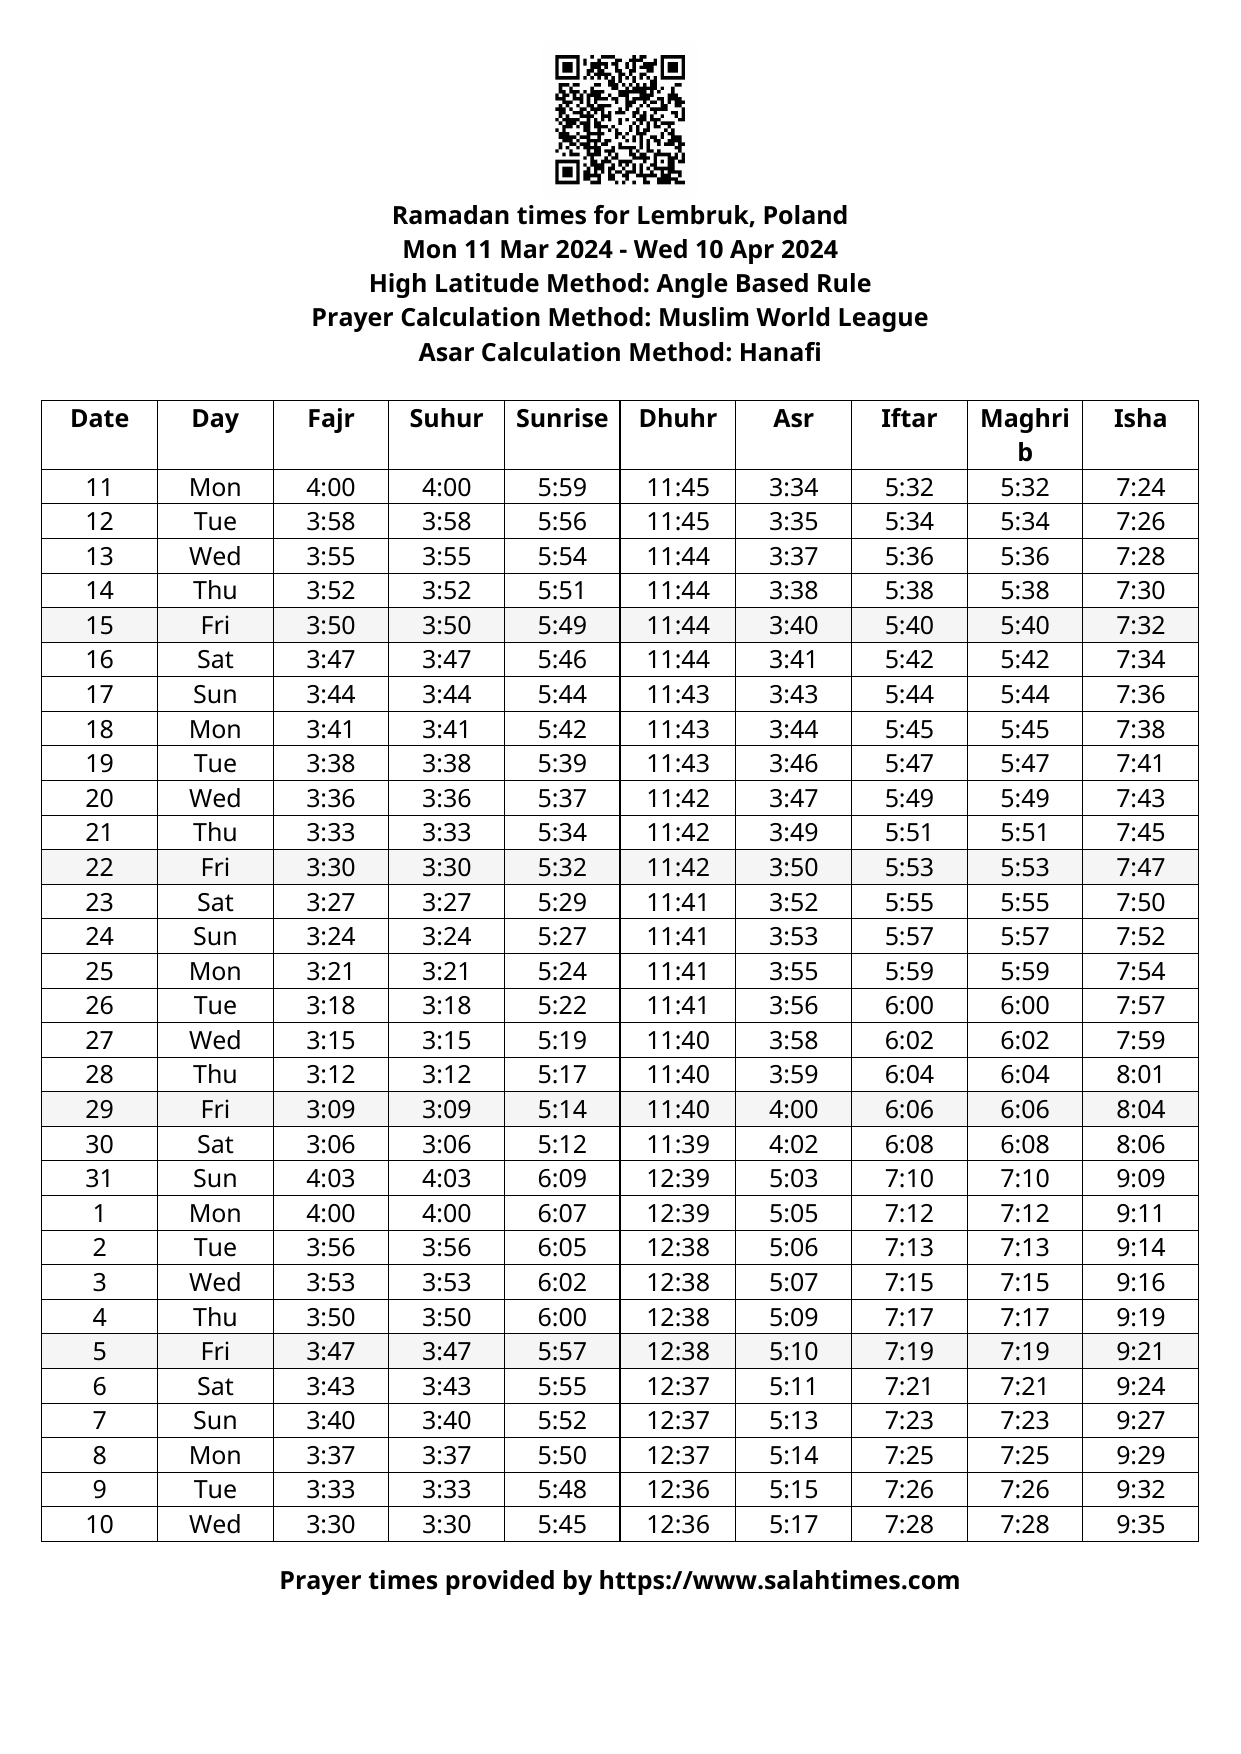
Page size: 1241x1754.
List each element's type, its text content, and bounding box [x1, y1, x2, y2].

table_cell 3:53 [389, 1265, 504, 1299]
table_cell 23 [42, 885, 157, 918]
table_cell 3:35 [736, 504, 851, 538]
table_cell 5:55 [968, 885, 1082, 918]
table_cell 11:42 [621, 850, 735, 884]
table_cell 11:44 [621, 574, 735, 607]
table_cell 5:12 [505, 1127, 619, 1160]
table_cell 3:53 [274, 1265, 388, 1299]
table_cell 3:43 [389, 1369, 504, 1402]
table_cell 3:43 [274, 1369, 388, 1402]
table_cell 5:32 [968, 470, 1082, 503]
table_cell 7:43 [1083, 781, 1198, 814]
table_header Iftar [852, 401, 967, 469]
table_cell 27 [42, 1023, 157, 1057]
table_cell 6:02 [968, 1023, 1082, 1057]
table_cell 7:12 [852, 1196, 967, 1229]
table_cell 15 [42, 608, 157, 642]
table_cell 12:37 [621, 1438, 735, 1472]
table_cell 11:45 [621, 470, 735, 503]
table_cell 9:14 [1083, 1231, 1198, 1264]
table_cell 7:10 [968, 1161, 1082, 1195]
table_cell 9:27 [1083, 1404, 1198, 1437]
table_cell Sun [158, 1404, 273, 1437]
table_cell 5:36 [852, 539, 967, 572]
table_cell 7:41 [1083, 746, 1198, 780]
table_cell 5:55 [852, 885, 967, 918]
table_cell 11:44 [621, 539, 735, 572]
table_cell 3:56 [274, 1231, 388, 1264]
table_cell 11:42 [621, 781, 735, 814]
table_cell 3:30 [389, 1507, 504, 1541]
table_header Suhur [389, 401, 504, 469]
table_cell 3:59 [736, 1058, 851, 1091]
table_cell 5:50 [505, 1438, 619, 1472]
table_cell 6:04 [852, 1058, 967, 1091]
table_cell 11:40 [621, 1092, 735, 1126]
table_cell 7:15 [852, 1265, 967, 1299]
table_cell 3:50 [274, 1300, 388, 1333]
table_cell 3:40 [274, 1404, 388, 1437]
table_cell Wed [158, 1507, 273, 1541]
table_cell 6:02 [852, 1023, 967, 1057]
table_cell 20 [42, 781, 157, 814]
table_cell 5:44 [968, 677, 1082, 711]
table_cell Fri [158, 1334, 273, 1368]
table_cell 5:45 [505, 1507, 619, 1541]
table_cell Tue [158, 746, 273, 780]
table_cell 11:40 [621, 1023, 735, 1057]
table_cell 3:47 [274, 643, 388, 676]
table_cell Tue [158, 1473, 273, 1506]
table_cell 5:07 [736, 1265, 851, 1299]
table_header Maghrib [968, 401, 1082, 469]
table_cell 3:33 [389, 816, 504, 849]
table_cell 5:49 [852, 781, 967, 814]
table_cell 7:26 [1083, 504, 1198, 538]
table_cell 12:38 [621, 1300, 735, 1333]
table_cell 22 [42, 850, 157, 884]
table_cell 3:18 [389, 989, 504, 1022]
table_cell 5 [42, 1334, 157, 1368]
table_cell Sun [158, 1161, 273, 1195]
table_cell 5:47 [968, 746, 1082, 780]
table_cell 5:59 [968, 954, 1082, 987]
table_cell 3:38 [389, 746, 504, 780]
table_cell 21 [42, 816, 157, 849]
table_cell 3:50 [389, 1300, 504, 1333]
text High Latitude Method: Angle Based Rule [42, 266, 1198, 300]
table_cell 12:39 [621, 1161, 735, 1195]
table_cell 25 [42, 954, 157, 987]
table_cell 7:54 [1083, 954, 1198, 987]
table_cell 3:58 [274, 504, 388, 538]
table_cell 3:41 [274, 712, 388, 745]
table_cell 11:41 [621, 919, 735, 953]
table_cell 5:45 [852, 712, 967, 745]
table_cell 5:46 [505, 643, 619, 676]
table_cell 5:42 [968, 643, 1082, 676]
table_cell 5:38 [968, 574, 1082, 607]
table_cell 4:00 [736, 1092, 851, 1126]
table_cell 3:18 [274, 989, 388, 1022]
table_cell 3:37 [274, 1438, 388, 1472]
table_cell 3:30 [274, 1507, 388, 1541]
table_cell 3:55 [274, 539, 388, 572]
table_cell 6:09 [505, 1161, 619, 1195]
table_cell 6:07 [505, 1196, 619, 1229]
table_cell 12 [42, 504, 157, 538]
table_cell 3:37 [389, 1438, 504, 1472]
table_cell 3:58 [736, 1023, 851, 1057]
table_cell 5:59 [852, 954, 967, 987]
table_cell 5:42 [852, 643, 967, 676]
table_cell 5:51 [505, 574, 619, 607]
table_cell 3:21 [274, 954, 388, 987]
table_cell 3:40 [736, 608, 851, 642]
table_cell 5:49 [968, 781, 1082, 814]
table_cell 3:43 [736, 677, 851, 711]
table_cell 11:43 [621, 677, 735, 711]
table_cell 7:57 [1083, 989, 1198, 1022]
table_cell 11:41 [621, 954, 735, 987]
table_cell 5:34 [968, 504, 1082, 538]
table_cell 9:16 [1083, 1265, 1198, 1299]
text Mon 11 Mar 2024 - Wed 10 Apr 2024 [42, 232, 1198, 266]
table_cell 9:11 [1083, 1196, 1198, 1229]
picture [542, 41, 699, 198]
table_cell 3:15 [274, 1023, 388, 1057]
table_cell 6:08 [852, 1127, 967, 1160]
table_cell 8 [42, 1438, 157, 1472]
table_cell 5:57 [852, 919, 967, 953]
table_cell 7:30 [1083, 574, 1198, 607]
table_cell 7:25 [968, 1438, 1082, 1472]
table_cell 7:21 [968, 1369, 1082, 1402]
table_cell 12:37 [621, 1369, 735, 1402]
table_cell 7:13 [852, 1231, 967, 1264]
table_cell 2 [42, 1231, 157, 1264]
table_header Date [42, 401, 157, 469]
table_cell Thu [158, 1058, 273, 1091]
table_cell Thu [158, 574, 273, 607]
table_cell 30 [42, 1127, 157, 1160]
table_cell 1 [42, 1196, 157, 1229]
table_cell 6:02 [505, 1265, 619, 1299]
table_cell 6:04 [968, 1058, 1082, 1091]
table_cell 11:44 [621, 608, 735, 642]
table_cell 7:15 [968, 1265, 1082, 1299]
table_cell 7:38 [1083, 712, 1198, 745]
table_cell 5:13 [736, 1404, 851, 1437]
table_cell 5:32 [852, 470, 967, 503]
table_cell 10 [42, 1507, 157, 1541]
table_cell 7:23 [968, 1404, 1082, 1437]
table_cell 3:33 [274, 816, 388, 849]
table_cell 4:00 [274, 1196, 388, 1229]
table_cell 16 [42, 643, 157, 676]
table_cell 3:30 [274, 850, 388, 884]
table_cell 7:17 [968, 1300, 1082, 1333]
table_cell 6:05 [505, 1231, 619, 1264]
table_cell 11:45 [621, 504, 735, 538]
table_cell 4:03 [274, 1161, 388, 1195]
table_cell 8:01 [1083, 1058, 1198, 1091]
table_cell 7:24 [1083, 470, 1198, 503]
table_header Asr [736, 401, 851, 469]
table_cell 7:21 [852, 1369, 967, 1402]
table_cell 9:21 [1083, 1334, 1198, 1368]
table_cell Thu [158, 816, 273, 849]
table_cell 6:08 [968, 1127, 1082, 1160]
text Asar Calculation Method: Hanafi [42, 334, 1198, 368]
table_cell 5:39 [505, 746, 619, 780]
table_cell 6:00 [505, 1300, 619, 1333]
table_cell 31 [42, 1161, 157, 1195]
table_cell Mon [158, 712, 273, 745]
table_cell 5:49 [505, 608, 619, 642]
table_cell 3:53 [736, 919, 851, 953]
table_cell 12:38 [621, 1231, 735, 1264]
table_cell Tue [158, 989, 273, 1022]
table_cell 5:53 [852, 850, 967, 884]
table_cell Mon [158, 1438, 273, 1472]
table_cell Thu [158, 1300, 273, 1333]
table_cell 3:09 [274, 1092, 388, 1126]
table_cell 9 [42, 1473, 157, 1506]
table_cell 9:09 [1083, 1161, 1198, 1195]
table_cell 11:43 [621, 712, 735, 745]
table_cell 3:55 [736, 954, 851, 987]
table_cell 4:00 [389, 470, 504, 503]
table_cell 3:44 [389, 677, 504, 711]
table_cell Fri [158, 850, 273, 884]
table_cell 7:59 [1083, 1023, 1198, 1057]
table_cell 5:55 [505, 1369, 619, 1402]
table_cell 5:17 [505, 1058, 619, 1091]
table_cell Fri [158, 1092, 273, 1126]
table_cell 3:06 [389, 1127, 504, 1160]
table_cell 5:59 [505, 470, 619, 503]
table_cell 5:52 [505, 1404, 619, 1437]
table_cell 3:38 [736, 574, 851, 607]
table_cell 3:38 [274, 746, 388, 780]
table_cell 3:56 [389, 1231, 504, 1264]
table_cell 3:47 [389, 643, 504, 676]
table_cell 6:00 [852, 989, 967, 1022]
table_header Fajr [274, 401, 388, 469]
table_cell 5:57 [968, 919, 1082, 953]
table_cell 3:52 [389, 574, 504, 607]
table_cell 9:29 [1083, 1438, 1198, 1472]
table_cell 7:17 [852, 1300, 967, 1333]
table_cell 7:12 [968, 1196, 1082, 1229]
table_cell 5:05 [736, 1196, 851, 1229]
table_cell Sat [158, 1369, 273, 1402]
table_cell 3:46 [736, 746, 851, 780]
table_cell 17 [42, 677, 157, 711]
table_cell 5:06 [736, 1231, 851, 1264]
table_cell 5:47 [852, 746, 967, 780]
table_cell 5:38 [852, 574, 967, 607]
table_cell 7:10 [852, 1161, 967, 1195]
table_cell 3:47 [736, 781, 851, 814]
table_cell 3:37 [736, 539, 851, 572]
table_cell 3:34 [736, 470, 851, 503]
table_cell 3:49 [736, 816, 851, 849]
table_cell 3:40 [389, 1404, 504, 1437]
table_cell 5:57 [505, 1334, 619, 1368]
table_cell 9:32 [1083, 1473, 1198, 1506]
table_cell 24 [42, 919, 157, 953]
table_cell 5:34 [852, 504, 967, 538]
table_cell 3:09 [389, 1092, 504, 1126]
table_cell Mon [158, 954, 273, 987]
table_cell 4:03 [389, 1161, 504, 1195]
table_cell Wed [158, 781, 273, 814]
table_cell 3:24 [389, 919, 504, 953]
table_cell 3 [42, 1265, 157, 1299]
table_cell 26 [42, 989, 157, 1022]
table_cell 5:11 [736, 1369, 851, 1402]
table_cell 5:24 [505, 954, 619, 987]
table_cell 5:45 [968, 712, 1082, 745]
table_cell 3:50 [389, 608, 504, 642]
table_cell Wed [158, 1023, 273, 1057]
table_cell Wed [158, 539, 273, 572]
table_cell 5:48 [505, 1473, 619, 1506]
table_cell 11:43 [621, 746, 735, 780]
table_cell 3:52 [274, 574, 388, 607]
table_cell 3:41 [389, 712, 504, 745]
table_cell 12:38 [621, 1334, 735, 1368]
table_cell 5:36 [968, 539, 1082, 572]
table_cell 7:32 [1083, 608, 1198, 642]
table_cell 6 [42, 1369, 157, 1402]
text Prayer times provided by https://www.salahtimes.com [42, 1563, 1198, 1597]
table_cell 5:14 [505, 1092, 619, 1126]
table_cell 5:34 [505, 816, 619, 849]
table_cell 3:50 [274, 608, 388, 642]
table_cell 3:33 [389, 1473, 504, 1506]
table_cell 28 [42, 1058, 157, 1091]
table_cell Mon [158, 470, 273, 503]
table_cell 5:51 [968, 816, 1082, 849]
table_cell 29 [42, 1092, 157, 1126]
table_cell 9:24 [1083, 1369, 1198, 1402]
table_cell 5:42 [505, 712, 619, 745]
table_cell 3:41 [736, 643, 851, 676]
table_cell 5:29 [505, 885, 619, 918]
table_cell 3:06 [274, 1127, 388, 1160]
table_cell 5:51 [852, 816, 967, 849]
table_cell 12:38 [621, 1265, 735, 1299]
table_cell Sat [158, 1127, 273, 1160]
table_header Day [158, 401, 273, 469]
table_cell 12:37 [621, 1404, 735, 1437]
table_cell Sat [158, 643, 273, 676]
table_cell 7:23 [852, 1404, 967, 1437]
table_cell 5:32 [505, 850, 619, 884]
table_cell 7:45 [1083, 816, 1198, 849]
table_cell Wed [158, 1265, 273, 1299]
table_cell 7:47 [1083, 850, 1198, 884]
table_cell 5:10 [736, 1334, 851, 1368]
table_cell 5:17 [736, 1507, 851, 1541]
table_cell 11:40 [621, 1058, 735, 1091]
table_cell 5:09 [736, 1300, 851, 1333]
table_cell 3:12 [274, 1058, 388, 1091]
table_cell 3:50 [736, 850, 851, 884]
table_cell 3:56 [736, 989, 851, 1022]
table_cell 4:02 [736, 1127, 851, 1160]
table_cell 3:55 [389, 539, 504, 572]
table_cell 8:06 [1083, 1127, 1198, 1160]
text Ramadan times for Lembruk, Poland [42, 198, 1198, 232]
table_cell 5:44 [505, 677, 619, 711]
table_cell 5:53 [968, 850, 1082, 884]
table_cell 8:04 [1083, 1092, 1198, 1126]
table_header Dhuhr [621, 401, 735, 469]
table_cell 3:44 [274, 677, 388, 711]
table_cell 5:15 [736, 1473, 851, 1506]
table_cell 19 [42, 746, 157, 780]
table_cell 3:47 [389, 1334, 504, 1368]
table_cell Sat [158, 885, 273, 918]
table_cell 18 [42, 712, 157, 745]
table_header Isha [1083, 401, 1198, 469]
table_cell 7:13 [968, 1231, 1082, 1264]
table_cell 3:27 [274, 885, 388, 918]
table_cell 4:00 [274, 470, 388, 503]
table_cell Sun [158, 677, 273, 711]
table_cell 11:41 [621, 885, 735, 918]
table_cell Sun [158, 919, 273, 953]
table_header Sunrise [505, 401, 619, 469]
table_cell 5:14 [736, 1438, 851, 1472]
table_cell 3:30 [389, 850, 504, 884]
table_cell 5:40 [968, 608, 1082, 642]
table_cell 5:37 [505, 781, 619, 814]
table_cell 7:19 [852, 1334, 967, 1368]
table_cell 4:00 [389, 1196, 504, 1229]
table_cell 3:15 [389, 1023, 504, 1057]
table_cell 11:41 [621, 989, 735, 1022]
table_cell 5:54 [505, 539, 619, 572]
table_cell 13 [42, 539, 157, 572]
table_cell 14 [42, 574, 157, 607]
table_cell 5:03 [736, 1161, 851, 1195]
table_cell 3:33 [274, 1473, 388, 1506]
table_cell 7:19 [968, 1334, 1082, 1368]
table_cell 7:36 [1083, 677, 1198, 711]
table_cell 5:44 [852, 677, 967, 711]
table_cell 3:58 [389, 504, 504, 538]
table_cell 7:28 [1083, 539, 1198, 572]
table_cell Tue [158, 504, 273, 538]
table_cell 3:36 [274, 781, 388, 814]
table_cell 3:47 [274, 1334, 388, 1368]
table_cell 12:36 [621, 1473, 735, 1506]
table_cell 3:24 [274, 919, 388, 953]
table_cell 7:25 [852, 1438, 967, 1472]
table_cell 7:28 [852, 1507, 967, 1541]
table_cell 7:34 [1083, 643, 1198, 676]
table_cell 7 [42, 1404, 157, 1437]
table_cell 5:40 [852, 608, 967, 642]
table_cell Fri [158, 608, 273, 642]
table_cell Tue [158, 1231, 273, 1264]
table_cell 7:26 [968, 1473, 1082, 1506]
table_cell 7:50 [1083, 885, 1198, 918]
table_cell 6:00 [968, 989, 1082, 1022]
table_cell 3:36 [389, 781, 504, 814]
table_cell Mon [158, 1196, 273, 1229]
table_cell 12:36 [621, 1507, 735, 1541]
table_cell 12:39 [621, 1196, 735, 1229]
table_cell 6:06 [852, 1092, 967, 1126]
table_cell 3:27 [389, 885, 504, 918]
table_cell 5:56 [505, 504, 619, 538]
table_cell 9:35 [1083, 1507, 1198, 1541]
table_cell 11 [42, 470, 157, 503]
table_cell 3:12 [389, 1058, 504, 1091]
text Prayer Calculation Method: Muslim World League [42, 300, 1198, 334]
table_cell 11:42 [621, 816, 735, 849]
table_cell 7:26 [852, 1473, 967, 1506]
table_cell 5:27 [505, 919, 619, 953]
table_cell 7:52 [1083, 919, 1198, 953]
table_cell 3:44 [736, 712, 851, 745]
table_cell 9:19 [1083, 1300, 1198, 1333]
table_cell 11:39 [621, 1127, 735, 1160]
table_cell 4 [42, 1300, 157, 1333]
table_cell 5:19 [505, 1023, 619, 1057]
table_cell 5:22 [505, 989, 619, 1022]
table_cell 11:44 [621, 643, 735, 676]
table_cell 7:28 [968, 1507, 1082, 1541]
table_cell 3:21 [389, 954, 504, 987]
table_cell 3:52 [736, 885, 851, 918]
table_cell 6:06 [968, 1092, 1082, 1126]
